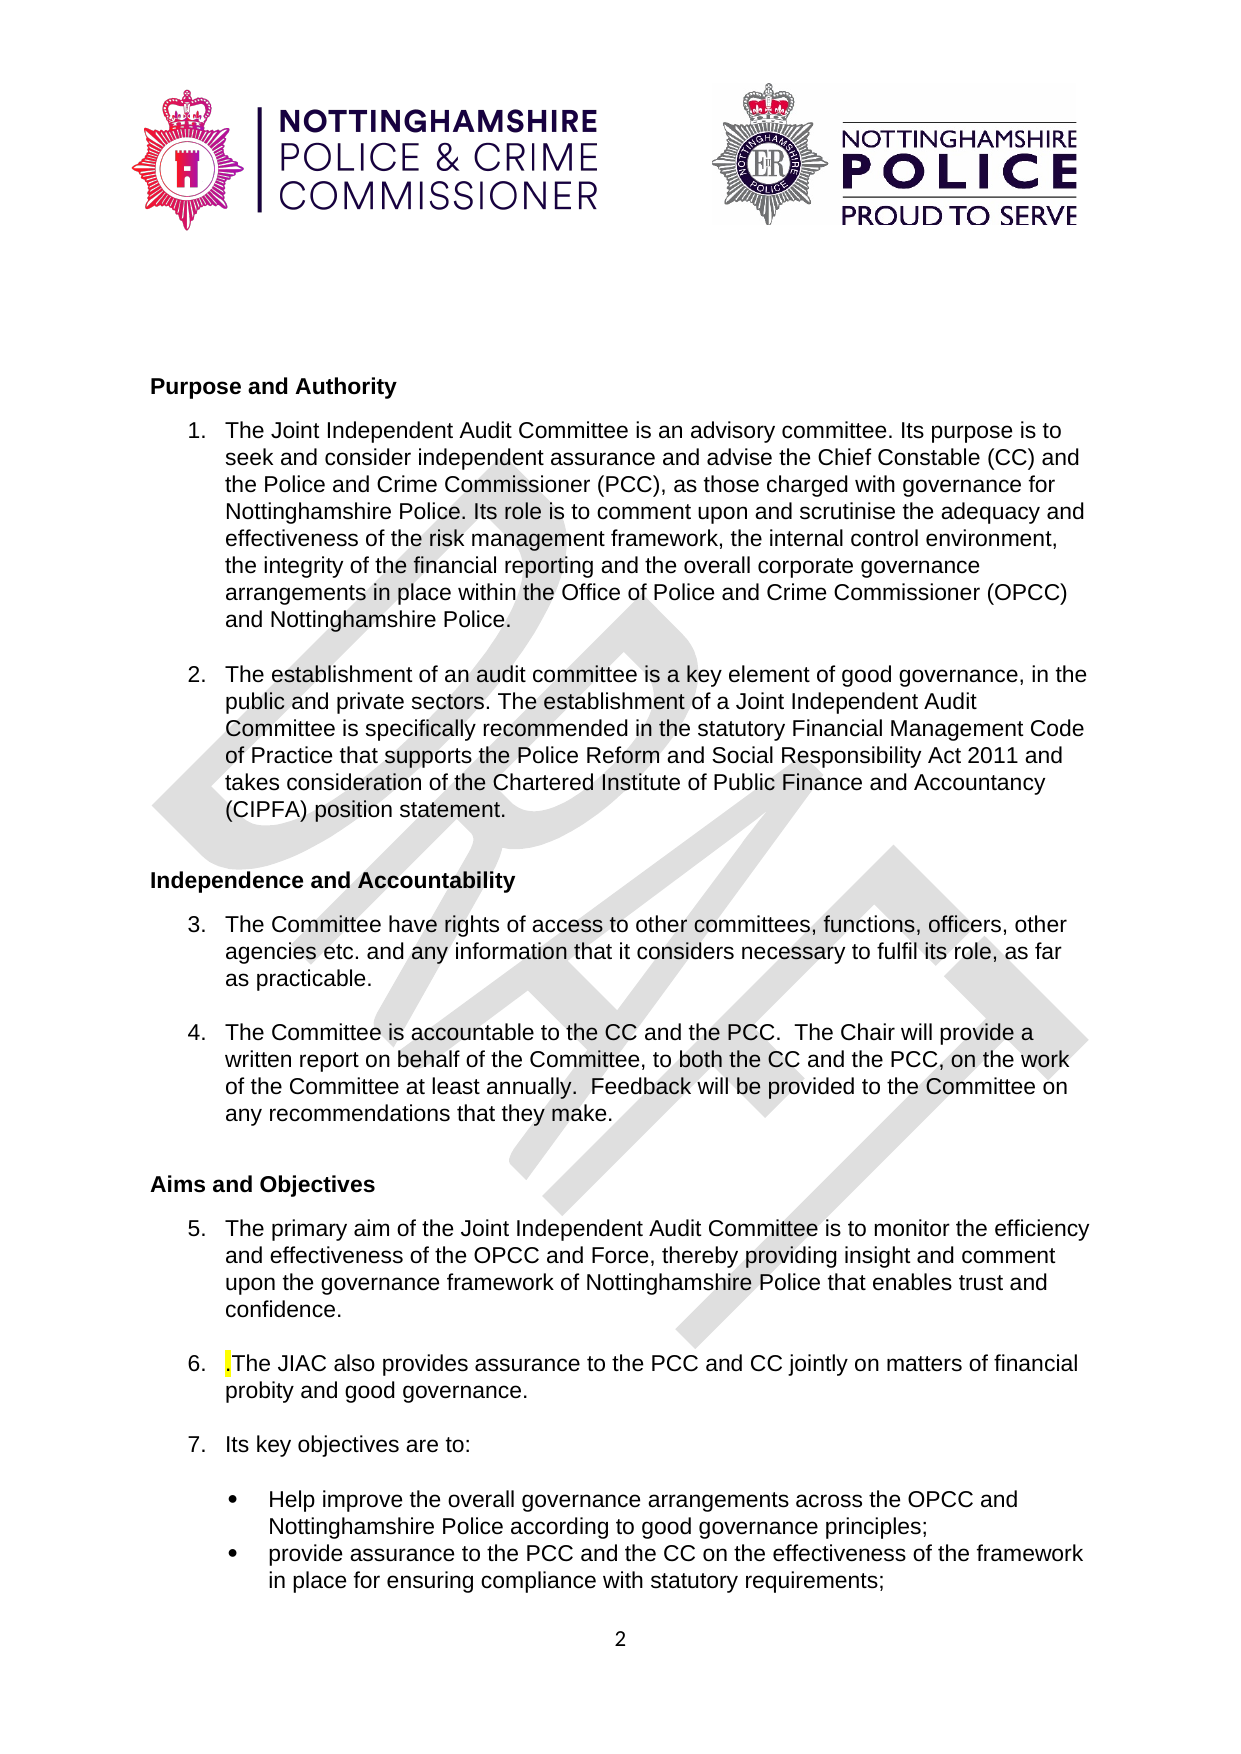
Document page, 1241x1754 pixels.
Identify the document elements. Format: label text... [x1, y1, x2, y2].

text Independence and Accountability [150, 867, 1090, 893]
list The primary aim of the Joint Independent Audit Committee is to monitor the efficiency and effectiveness of the OPCC and Force, thereby providing insight and comment upon the governance framework of Nottinghamshire Police that enables trust and confidence. [187, 1215, 1090, 1322]
picture [710, 83, 1076, 224]
list Its key objectives are to: [187, 1431, 1090, 1458]
list Help improve the overall governance arrangements across the OPCC and Nottinghamshire Police according to good governance principles; [228, 1486, 1090, 1539]
list The establishment of an audit committee is a key element of good governance, in the public and private sectors. The establishment of a Joint Independent Audit Committee is specifically recommended in the statutory Financial Management Code of Practice that supports the Police Reform and Social Responsibility Act 2011 and takes consideration of the Chartered Institute of Public Finance and Accountancy (CIPFA) position statement. [187, 661, 1090, 822]
list .The JIAC also provides assurance to the PCC and CC jointly on matters of financial probity and good governance. [187, 1350, 1090, 1404]
list The Joint Independent Audit Committee is an advisory committee. Its purpose is to seek and consider independent assurance and advise the Chief Constable (CC) and the Police and Crime Commissioner (PCC), as those charged with governance for Nottinghamshire Police. Its role is to comment upon and scrutinise the adequacy and effectiveness of the risk management framework, the internal control environment, the integrity of the financial reporting and the overall corporate governance arrangements in place within the Office of Police and Crime Commissioner (OPCC) and Nottinghamshire Police. [187, 417, 1090, 633]
text Aims and Objectives [150, 1171, 1090, 1197]
text Purpose and Authority [150, 373, 1090, 399]
list provide assurance to the PCC and the CC on the effectiveness of the framework in place for ensuring compliance with statutory requirements; [228, 1540, 1090, 1593]
list The Committee is accountable to the CC and the PCC. The Chair will provide a written report on behalf of the Committee, to both the CC and the PCC, on the work of the Committee at least annually. Feedback will be provided to the Committee on any recommendations that they make. [187, 1019, 1090, 1127]
picture [112, 70, 617, 254]
list The Committee have rights of access to other committees, functions, officers, other agencies etc. and any information that it considers necessary to fulfil its role, as far as practicable. [187, 911, 1090, 991]
